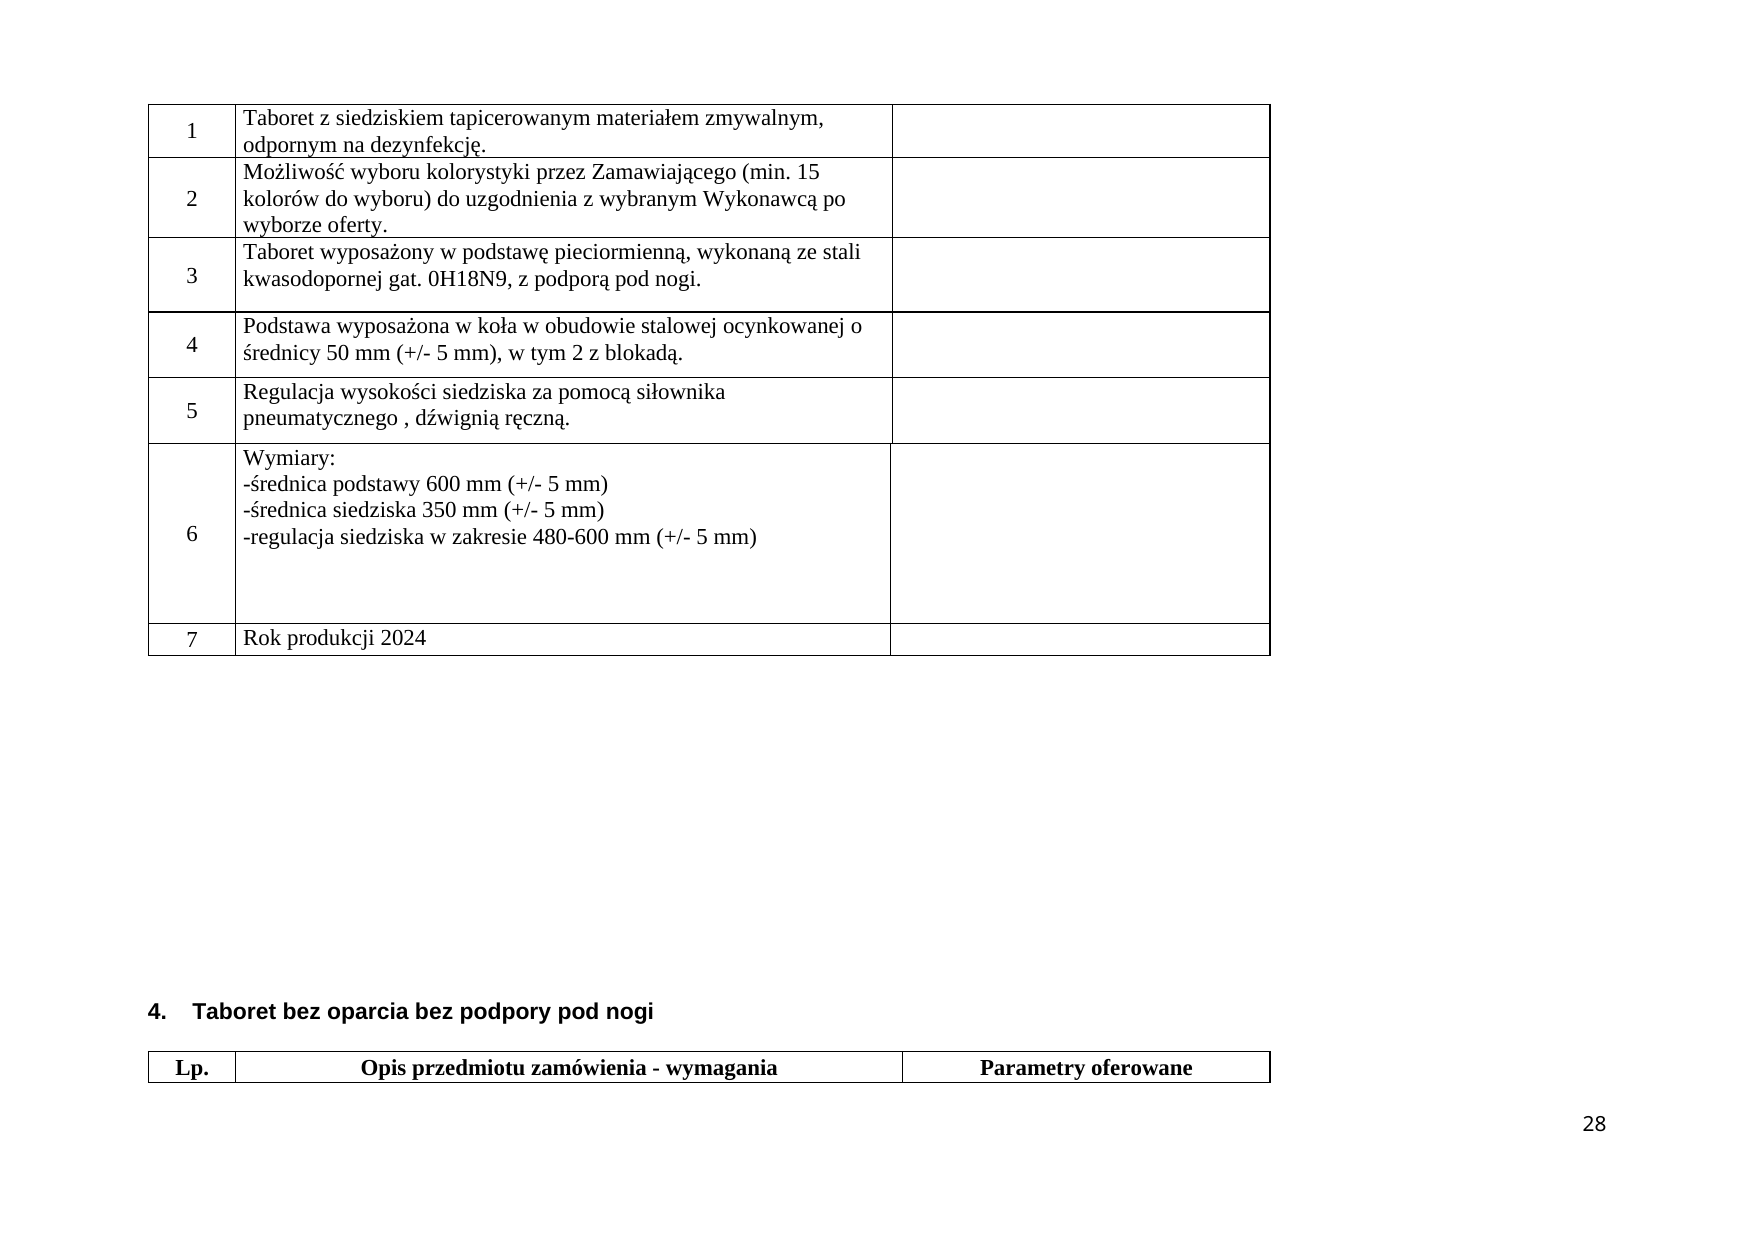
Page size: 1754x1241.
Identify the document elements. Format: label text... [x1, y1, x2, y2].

table_cell Wymiary: -średnica podstawy 600 mm (+/- 5 mm) -średnica siedziska 350 mm (+/- 5 mm) -regulacja siedziska w zakresie 480-600 mm (+/- 5 mm) [236, 444, 890, 623]
table_cell [891, 444, 1269, 623]
table_cell Taboret z siedziskiem tapicerowanym materiałem zmywalnym, odpornym na dezynfekcję. [236, 105, 892, 157]
table_cell 7 [149, 624, 235, 654]
table_cell Możliwość wyboru kolorystyki przez Zamawiającego (min. 15 kolorów do wyboru) do uzgodnienia z wybranym Wykonawcą po wyborze oferty. [236, 158, 892, 237]
list Taboret bez oparcia bez podpory pod nogi [148, 998, 1606, 1024]
table_cell [893, 158, 1269, 237]
table_cell Podstawa wyposażona w koła w obudowie stalowej ocynkowanej o średnicy 50 mm (+/- 5 mm), w tym 2 z blokadą. [236, 313, 892, 377]
table_cell [893, 313, 1269, 377]
table_header Parametry oferowane [903, 1052, 1269, 1082]
table_cell 6 [149, 444, 235, 623]
table_cell 2 [149, 158, 235, 237]
table_cell [893, 378, 1269, 443]
table_cell 4 [149, 313, 235, 377]
table_cell 5 [149, 378, 235, 443]
table_cell [893, 238, 1269, 311]
table_header Opis przedmiotu zamówienia - wymagania [236, 1052, 902, 1082]
table_cell 3 [149, 238, 235, 311]
table_cell 1 [149, 105, 235, 157]
table_cell [891, 624, 1269, 654]
table_header Lp. [149, 1052, 235, 1082]
table_cell Regulacja wysokości siedziska za pomocą siłownika pneumatycznego , dźwignią ręczną. [236, 378, 892, 443]
table_cell Rok produkcji 2024 [236, 624, 890, 654]
table_cell Taboret wyposażony w podstawę pieciormienną, wykonaną ze stali kwasodopornej gat. 0H18N9, z podporą pod nogi. [236, 238, 892, 311]
table_cell [893, 105, 1269, 157]
